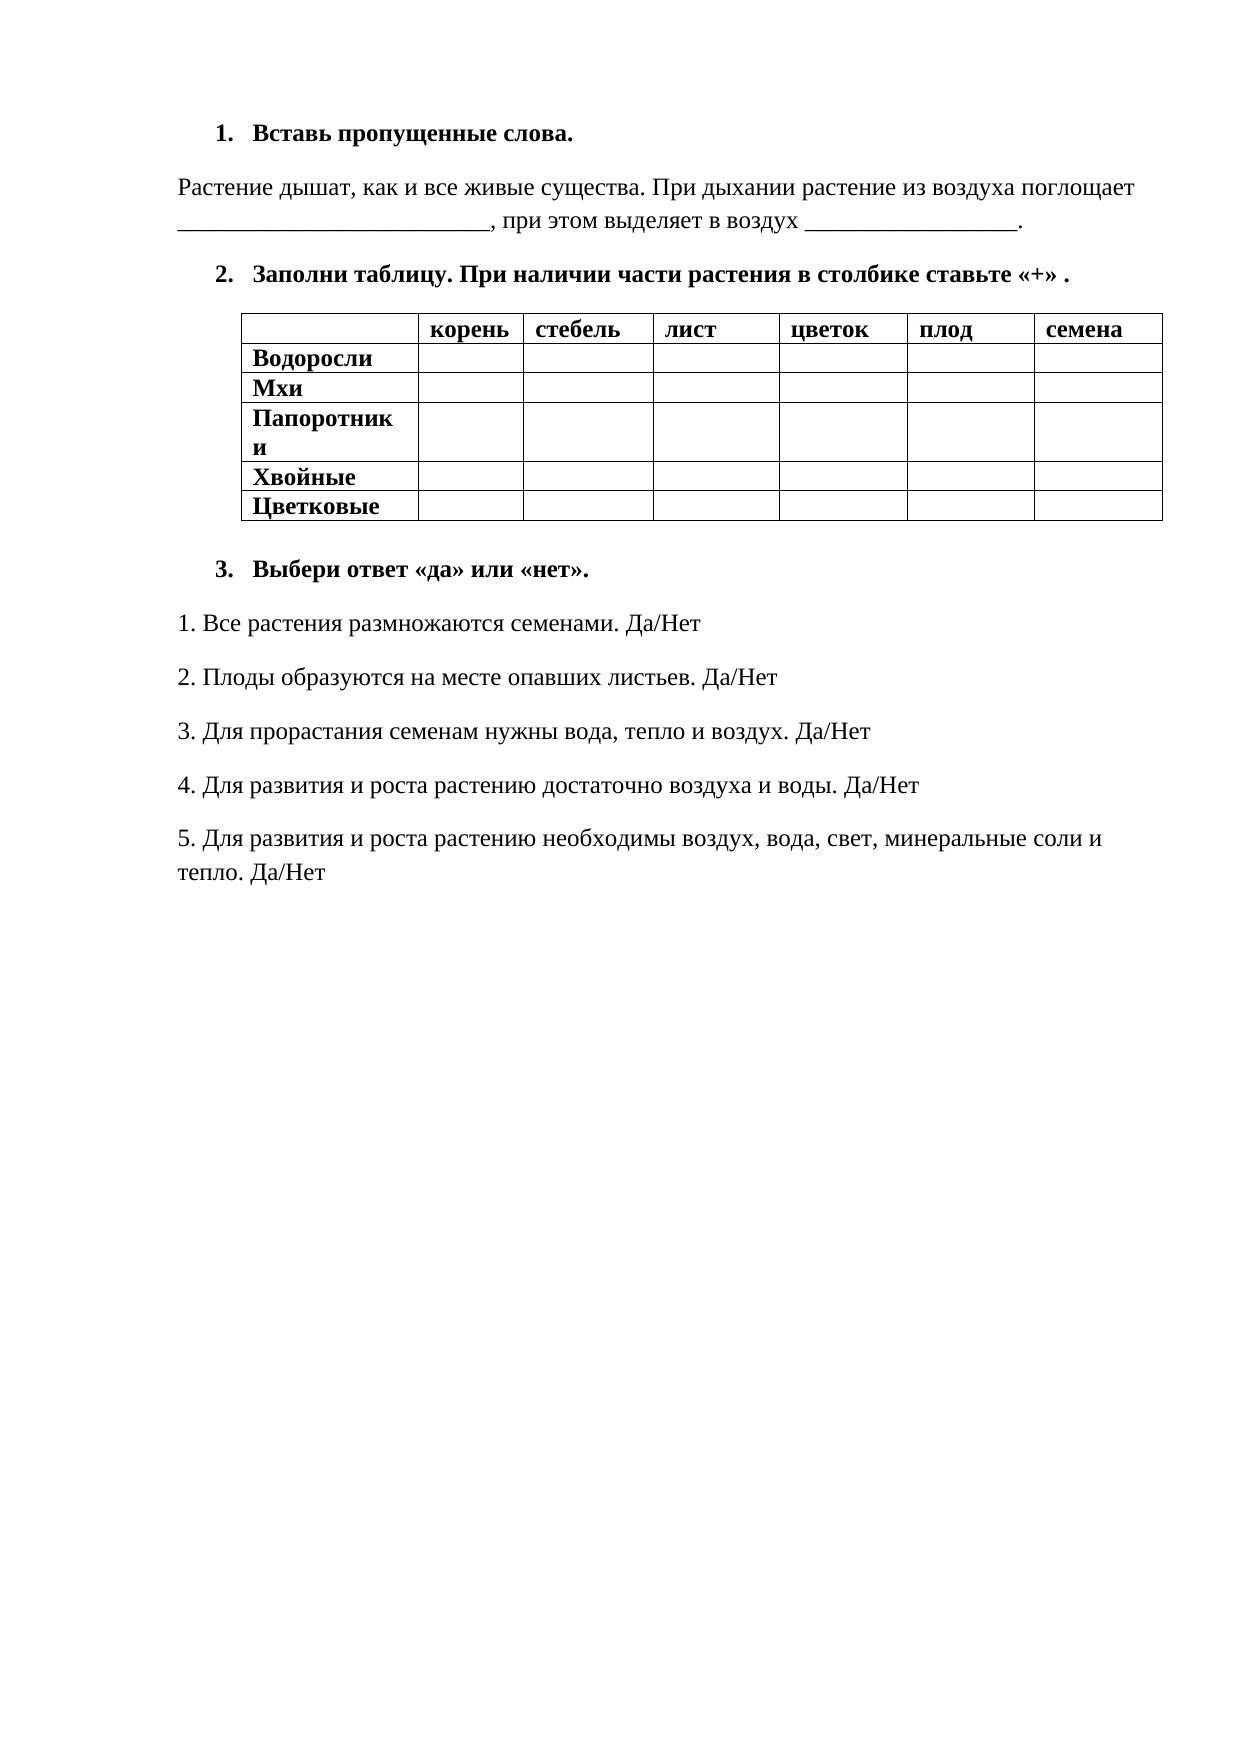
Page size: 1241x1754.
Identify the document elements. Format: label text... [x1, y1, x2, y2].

text 1. Все растения размножаются семенами. Да/Нет [177, 608, 1152, 637]
text 5. Для развития и роста растению необходимы воздух, вода, свет, минеральные соли и тепло. Да/Нет [177, 823, 1152, 885]
table_header лист [654, 314, 779, 342]
table_cell [654, 491, 779, 520]
table_cell [524, 462, 653, 490]
text 2. Плоды образуются на месте опавших листьев. Да/Нет [177, 662, 1152, 691]
table_cell [908, 373, 1034, 402]
list Выбери ответ «да» или «нет». [215, 554, 1152, 583]
table_cell [524, 344, 653, 372]
table_cell [1035, 403, 1162, 461]
table_cell Папоротники [242, 403, 418, 461]
list Заполни таблицу. При наличии части растения в столбике ставьте «+» . [215, 259, 1152, 288]
table_cell [1035, 491, 1162, 520]
table_cell [780, 373, 907, 402]
table_cell Мхи [242, 373, 418, 402]
table_cell [419, 462, 523, 490]
table_header цветок [780, 314, 907, 342]
table_cell [908, 344, 1034, 372]
table_cell [419, 373, 523, 402]
table_header [242, 314, 418, 342]
text Растение дышат, как и все живые существа. При дыхании растение из воздуха поглощает _________________________, при этом выделяет в воздух _________________. [177, 172, 1152, 234]
table_header семена [1035, 314, 1162, 342]
table_cell [1035, 462, 1162, 490]
table_cell [419, 491, 523, 520]
table_cell [419, 403, 523, 461]
table_cell [1035, 344, 1162, 372]
table_header корень [419, 314, 523, 342]
table_cell [1035, 373, 1162, 402]
table_cell [908, 491, 1034, 520]
table_cell [419, 344, 523, 372]
text 3. Для прорастания семенам нужны вода, тепло и воздух. Да/Нет [177, 716, 1152, 744]
table_cell [654, 373, 779, 402]
table_cell [654, 462, 779, 490]
table_cell [654, 403, 779, 461]
table_cell Водоросли [242, 344, 418, 372]
table_cell [654, 344, 779, 372]
table_cell [908, 403, 1034, 461]
table_cell [524, 373, 653, 402]
table_cell [524, 491, 653, 520]
table_cell [780, 403, 907, 461]
table_cell [780, 462, 907, 490]
table_cell Хвойные [242, 462, 418, 490]
table_cell [908, 462, 1034, 490]
table_cell [780, 344, 907, 372]
table_cell Цветковые [242, 491, 418, 520]
table_cell [780, 491, 907, 520]
text 4. Для развития и роста растению достаточно воздуха и воды. Да/Нет [177, 770, 1152, 798]
table_header стебель [524, 314, 653, 342]
table_cell [524, 403, 653, 461]
list Вставь пропущенные слова. [215, 118, 1152, 147]
table_header плод [908, 314, 1034, 342]
